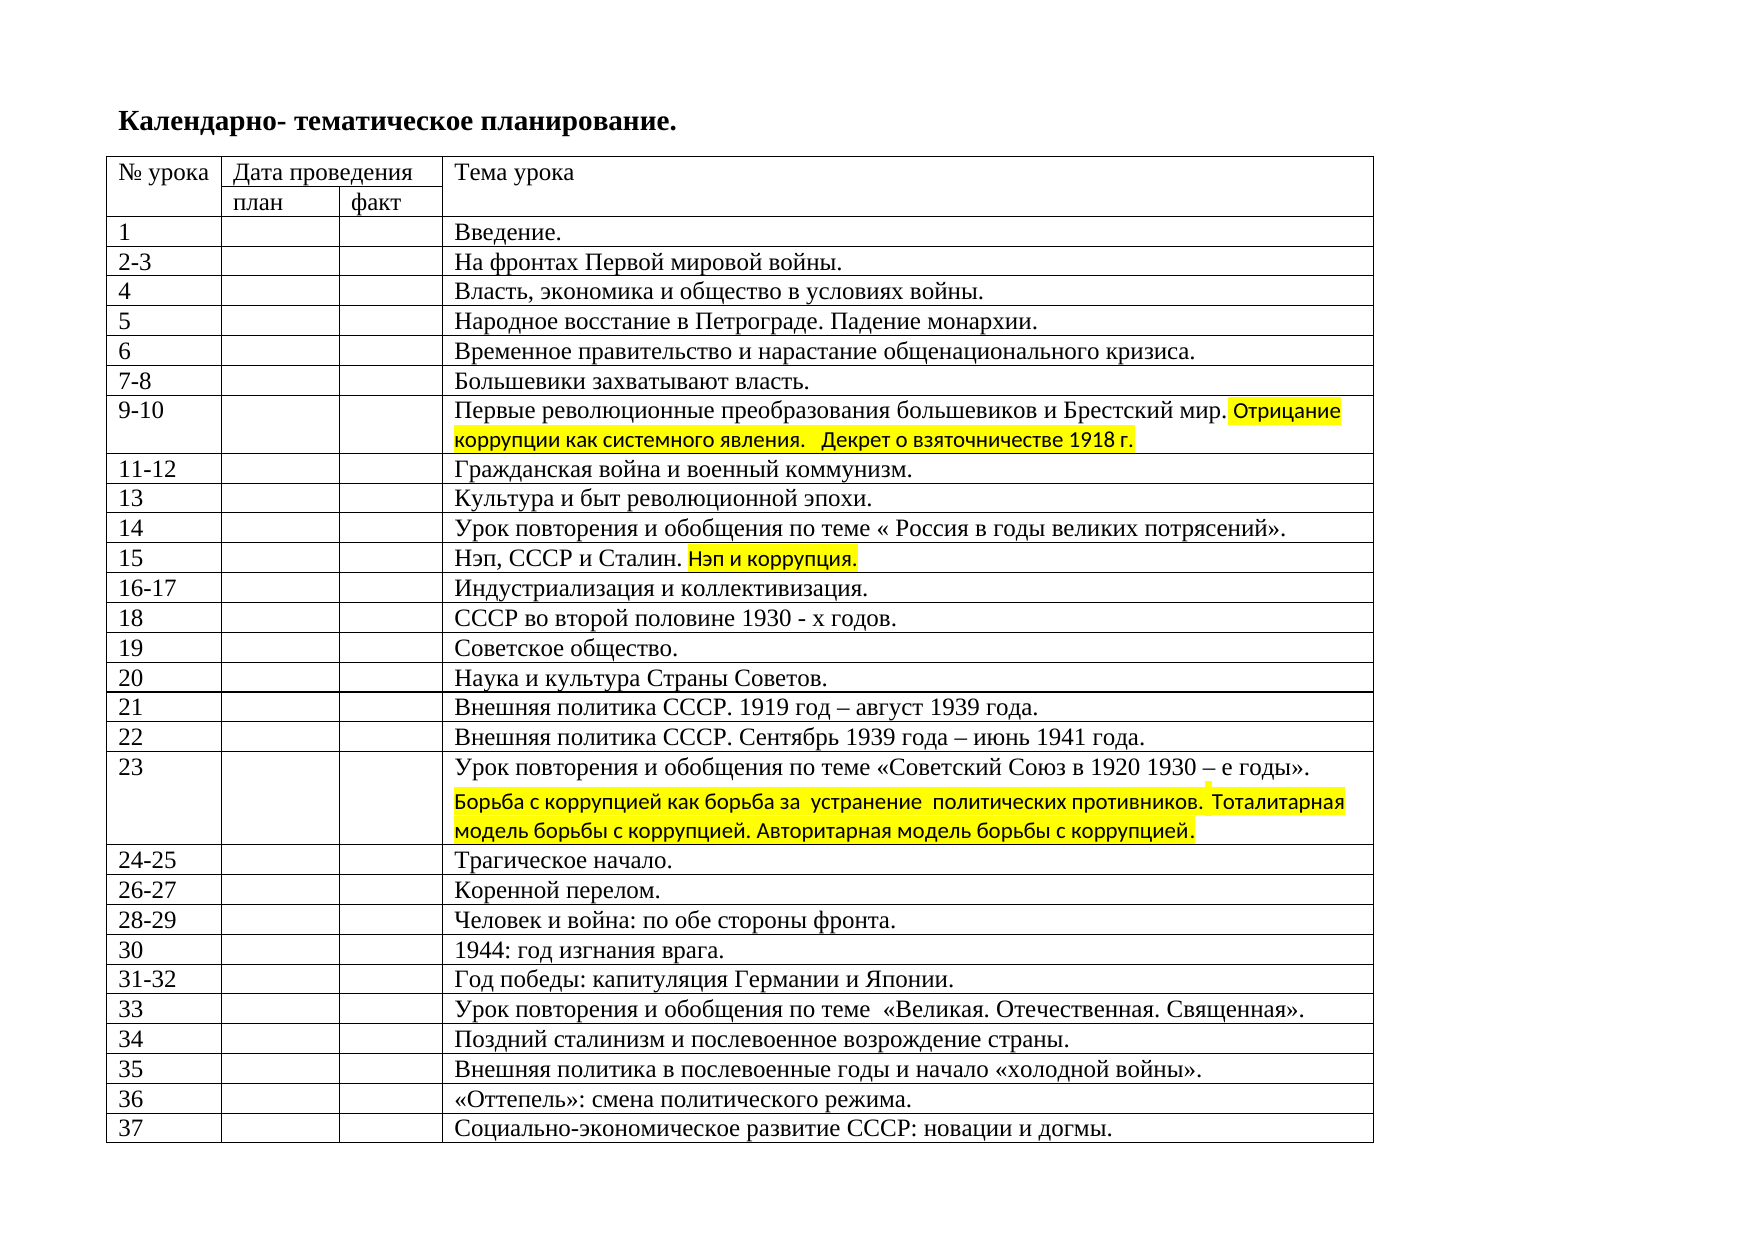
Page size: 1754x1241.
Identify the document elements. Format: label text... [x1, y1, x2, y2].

table_cell 1 [107, 217, 221, 246]
table_cell 5 [107, 306, 221, 335]
table_cell [340, 1024, 442, 1053]
table_cell [222, 454, 339, 482]
table_cell Нэп, СССР и Сталин. Нэп и коррупция. [443, 543, 1373, 572]
table_cell [222, 994, 339, 1023]
table_cell [340, 905, 442, 934]
table_cell 11-12 [107, 454, 221, 482]
table_cell [340, 573, 442, 602]
table_cell [340, 875, 442, 904]
table_cell 1944: год изгнания врага. [443, 935, 1373, 963]
table_cell 35 [107, 1054, 221, 1083]
table_cell Коренной перелом. [443, 875, 1373, 904]
table_cell Советское общество. [443, 633, 1373, 662]
table_cell 23 [107, 752, 221, 844]
table_cell 26-27 [107, 875, 221, 904]
table_cell 24-25 [107, 845, 221, 874]
table_cell «Оттепель»: смена политического режима. [443, 1084, 1373, 1112]
table_cell [222, 217, 339, 246]
table_cell 36 [107, 1084, 221, 1112]
table_cell [340, 693, 442, 721]
table_cell 14 [107, 513, 221, 542]
table_cell 31-32 [107, 965, 221, 993]
table_cell Власть, экономика и общество в условиях войны. [443, 276, 1373, 305]
table_cell [340, 484, 442, 512]
table_cell [222, 693, 339, 721]
table_cell [340, 336, 442, 365]
table_cell Первые революционные преобразования большевиков и Брестский мир. Отрицание коррупции как системного явления. Декрет о взяточничестве . [443, 396, 1373, 453]
table_header Дата проведения [222, 157, 442, 186]
table_cell 33 [107, 994, 221, 1023]
table_cell [340, 722, 442, 751]
table_cell 34 [107, 1024, 221, 1053]
table_header № урока [107, 157, 221, 216]
table_cell [222, 935, 339, 963]
table_cell 9-10 [107, 396, 221, 453]
table_cell [222, 752, 339, 844]
table_cell [222, 396, 339, 453]
table_cell Наука и культура Страны Советов. [443, 663, 1373, 691]
table_cell [222, 845, 339, 874]
table_cell 21 [107, 693, 221, 721]
table_cell [340, 247, 442, 275]
table_cell [222, 336, 339, 365]
table_cell [222, 306, 339, 335]
table_cell Индустриализация и коллективизация. [443, 573, 1373, 602]
table_cell [222, 663, 339, 691]
table_cell [340, 1054, 442, 1083]
table_cell Урок повторения и обобщения по теме «Великая. Отечественная. Священная». [443, 994, 1373, 1023]
table_cell [222, 722, 339, 751]
table_cell Гражданская война и военный коммунизм. [443, 454, 1373, 482]
table_cell [222, 905, 339, 934]
table_cell [340, 603, 442, 632]
table_cell [222, 1054, 339, 1083]
table_cell [340, 633, 442, 662]
table_cell 18 [107, 603, 221, 632]
table_cell [340, 663, 442, 691]
table_cell Человек и война: по обе стороны фронта. [443, 905, 1373, 934]
table_cell [222, 1024, 339, 1053]
table_cell [340, 217, 442, 246]
table_cell Урок повторения и обобщения по теме «Советский Союз в 1920 1930 – е годы». Борьба с коррупцией как борьба за устранение политических противников. Тоталитарная модель борьбы с коррупцией. Авторитарная модель борьбы с коррупцией. [443, 752, 1373, 844]
table_cell Введение. [443, 217, 1373, 246]
table_cell 4 [107, 276, 221, 305]
table_cell 20 [107, 663, 221, 691]
table_cell [222, 247, 339, 275]
table_cell [340, 366, 442, 394]
table_cell [340, 935, 442, 963]
table_cell [222, 965, 339, 993]
table_cell Внешняя политика СССР. Сентябрь 1939 года – июнь 1941 года. [443, 722, 1373, 751]
table_cell [222, 1114, 339, 1142]
table_cell [222, 513, 339, 542]
table_cell 13 [107, 484, 221, 512]
table_cell [340, 276, 442, 305]
table_cell [340, 965, 442, 993]
table_cell 15 [107, 543, 221, 572]
table_cell Большевики захватывают власть. [443, 366, 1373, 394]
table_cell [222, 603, 339, 632]
table_cell [340, 1084, 442, 1112]
table_cell 30 [107, 935, 221, 963]
table_cell Народное восстание в Петрограде. Падение монархии. [443, 306, 1373, 335]
table_cell план [222, 187, 339, 216]
table_cell [340, 306, 442, 335]
table_cell [340, 396, 442, 453]
table_cell На фронтах Первой мировой войны. [443, 247, 1373, 275]
table_cell 22 [107, 722, 221, 751]
table_cell Культура и быт революционной эпохи. [443, 484, 1373, 512]
table_cell СССР во второй половине 1930 - х годов. [443, 603, 1373, 632]
table_cell [222, 484, 339, 512]
table_cell [340, 752, 442, 844]
table_cell факт [340, 187, 442, 216]
table_cell [340, 543, 442, 572]
text Календарно- тематическое планирование. [118, 103, 1636, 137]
table_cell 2-3 [107, 247, 221, 275]
table_cell 37 [107, 1114, 221, 1142]
table_cell [340, 1114, 442, 1142]
table_cell 28-29 [107, 905, 221, 934]
table_cell 6 [107, 336, 221, 365]
table_cell Временное правительство и нарастание общенационального кризиса. [443, 336, 1373, 365]
table_cell Внешняя политика СССР. 1919 год – август 1939 года. [443, 693, 1373, 721]
table_cell Трагическое начало. [443, 845, 1373, 874]
table_cell [340, 513, 442, 542]
table_cell Социально-экономическое развитие СССР: новации и догмы. [443, 1114, 1373, 1142]
table_cell [222, 543, 339, 572]
table_cell Год победы: капитуляция Германии и Японии. [443, 965, 1373, 993]
table_cell [222, 633, 339, 662]
table_header Тема урока [443, 157, 1373, 216]
table_cell [340, 994, 442, 1023]
table_cell 19 [107, 633, 221, 662]
table_cell Внешняя политика в послевоенные годы и начало «холодной войны». [443, 1054, 1373, 1083]
table_cell [222, 276, 339, 305]
table_cell [222, 1084, 339, 1112]
table_cell [222, 573, 339, 602]
table_cell Поздний сталинизм и послевоенное возрождение страны. [443, 1024, 1373, 1053]
table_cell Урок повторения и обобщения по теме « Россия в годы великих потрясений». [443, 513, 1373, 542]
table_cell 7-8 [107, 366, 221, 394]
table_cell [340, 845, 442, 874]
table_cell [340, 454, 442, 482]
table_cell [222, 366, 339, 394]
table_cell 16-17 [107, 573, 221, 602]
table_cell [222, 875, 339, 904]
